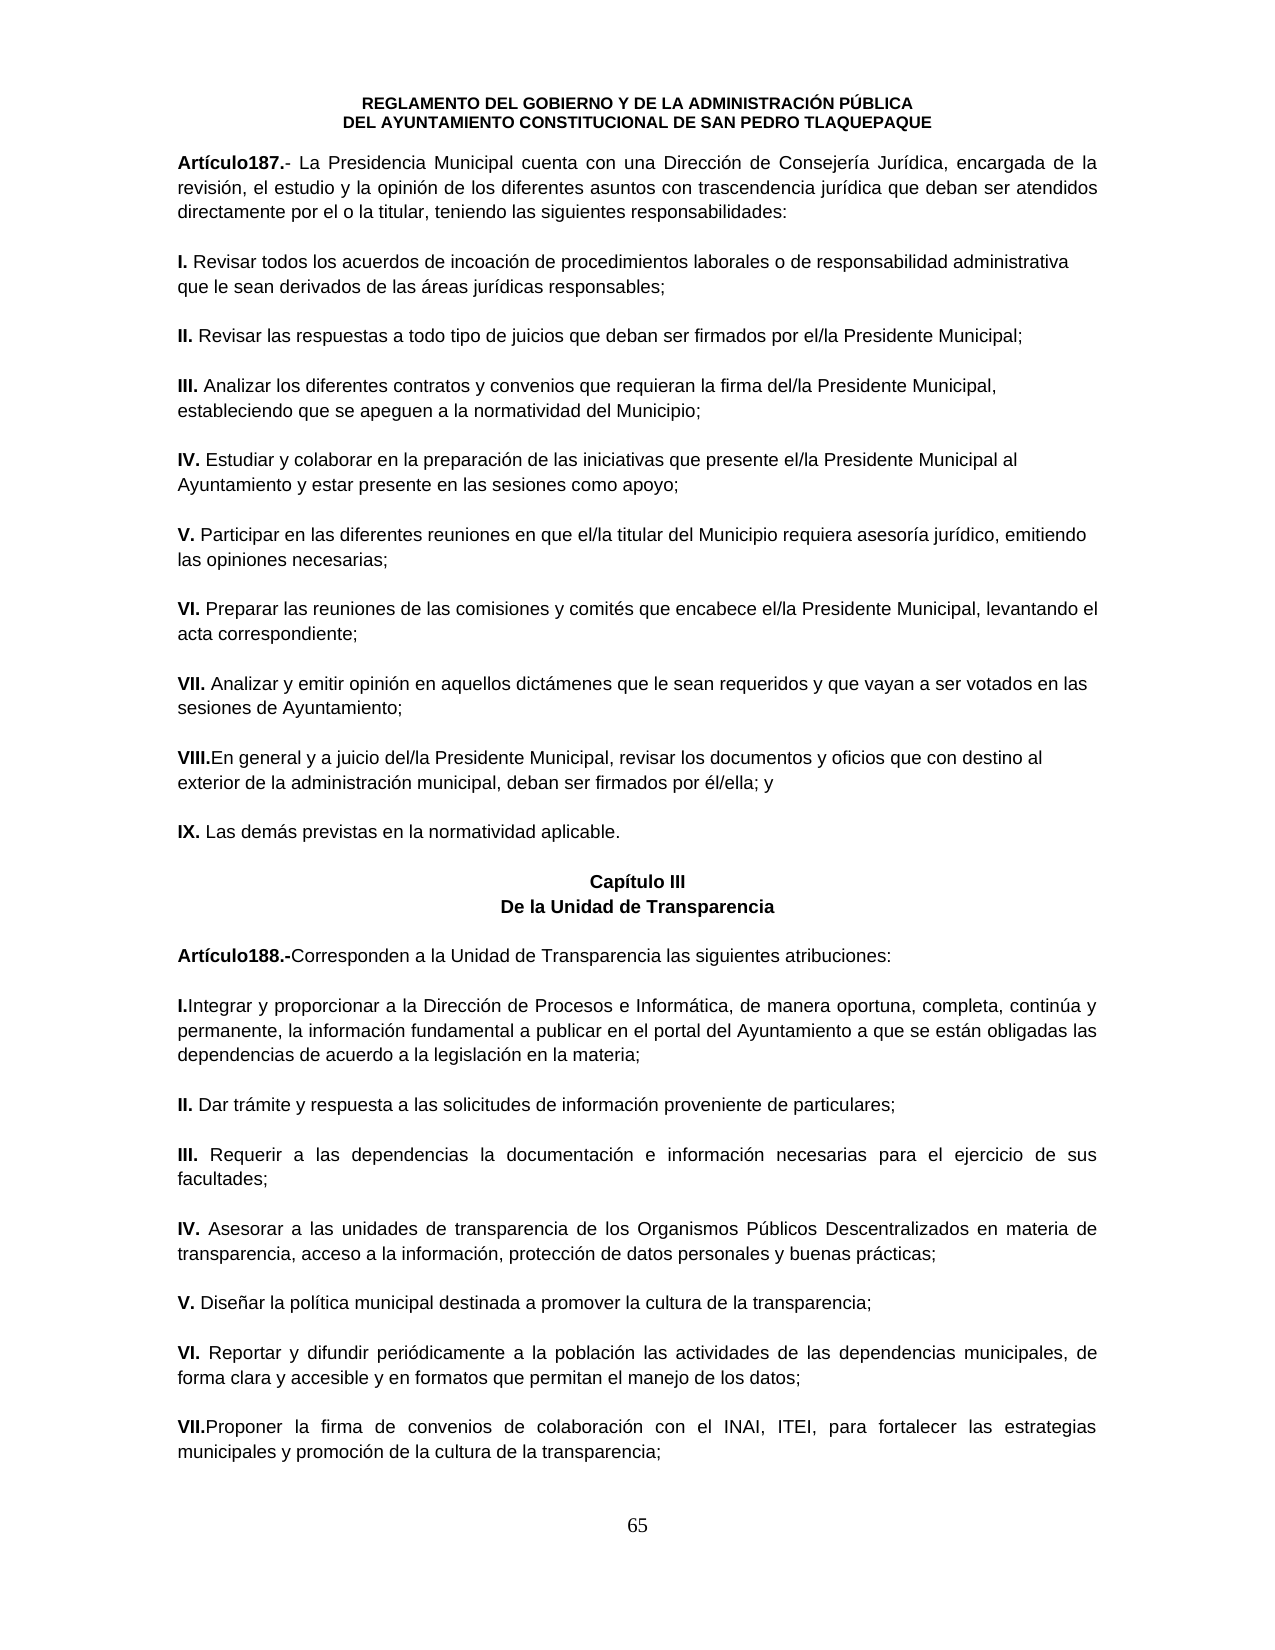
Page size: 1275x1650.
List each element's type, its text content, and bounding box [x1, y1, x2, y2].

text V. Diseñar la política municipal destinada a promover la cultura de la transparencia; [177, 1292, 1098, 1314]
text IV. Asesorar a las unidades de transparencia de los Organismos Públicos Descentralizados en materia de transparencia, acceso a la información, protección de datos personales y buenas prácticas; [177, 1218, 1098, 1264]
text VI. Reportar y difundir periódicamente a la población las actividades de las dependencias municipales, de forma clara y accesible y en formatos que permitan el manejo de los datos; [177, 1342, 1098, 1388]
text II. Dar trámite y respuesta a las solicitudes de información proveniente de particulares; [177, 1094, 1098, 1115]
list VI. Preparar las reuniones de las comisiones y comités que encabece el/la Presidente Municipal, levantando el acta correspondiente; [177, 598, 1098, 644]
list IV. Estudiar y colaborar en la preparación de las iniciativas que presente el/la Presidente Municipal al Ayuntamiento y estar presente en las sesiones como apoyo; [177, 449, 1098, 496]
list I. Revisar todos los acuerdos de incoación de procedimientos laborales o de responsabilidad administrativa que le sean derivados de las áreas jurídicas responsables; [177, 251, 1098, 297]
list IX. Las demás previstas en la normatividad aplicable. [177, 821, 1098, 843]
text III. Requerir a las dependencias la documentación e información necesarias para el ejercicio de sus facultades; [177, 1143, 1098, 1190]
list VIII.En general y a juicio del/la Presidente Municipal, revisar los documentos y oficios que con destino al exterior de la administración municipal, deban ser firmados por él/ella; y [177, 747, 1098, 793]
list II. Revisar las respuestas a todo tipo de juicios que deban ser firmados por el/la Presidente Municipal; [177, 325, 1098, 347]
list V. Participar en las diferentes reuniones en que el/la titular del Municipio requiera asesoría jurídico, emitiendo las opiniones necesarias; [177, 523, 1098, 570]
list III. Analizar los diferentes contratos y convenios que requieran la firma del/la Presidente Municipal, estableciendo que se apeguen a la normatividad del Municipio; [177, 375, 1098, 421]
list VII. Analizar y emitir opinión en aquellos dictámenes que le sean requeridos y que vayan a ser votados en las sesiones de Ayuntamiento; [177, 672, 1098, 719]
text I.Integrar y proporcionar a la Dirección de Procesos e Informática, de manera oportuna, completa, continúa y permanente, la información fundamental a publicar en el portal del Ayuntamiento a que se están obligadas las dependencias de acuerdo a la legislación en la materia; [177, 994, 1098, 1066]
text Artículo188.-Corresponden a la Unidad de Transparencia las siguientes atribuciones: [177, 945, 1098, 967]
text De la Unidad de Transparencia [177, 895, 1098, 917]
text Artículo187.- La Presidencia Municipal cuenta con una Dirección de Consejería Jurídica, encargada de la revisión, el estudio y la opinión de los diferentes asuntos con trascendencia jurídica que deban ser atendidos directamente por el o la titular, teniendo las siguientes responsabilidades: [177, 152, 1098, 223]
text Capítulo III [177, 871, 1098, 892]
text VII.Proponer la firma de convenios de colaboración con el INAI, ITEI, para fortalecer las estrategias municipales y promoción de la cultura de la transparencia; [177, 1416, 1098, 1462]
